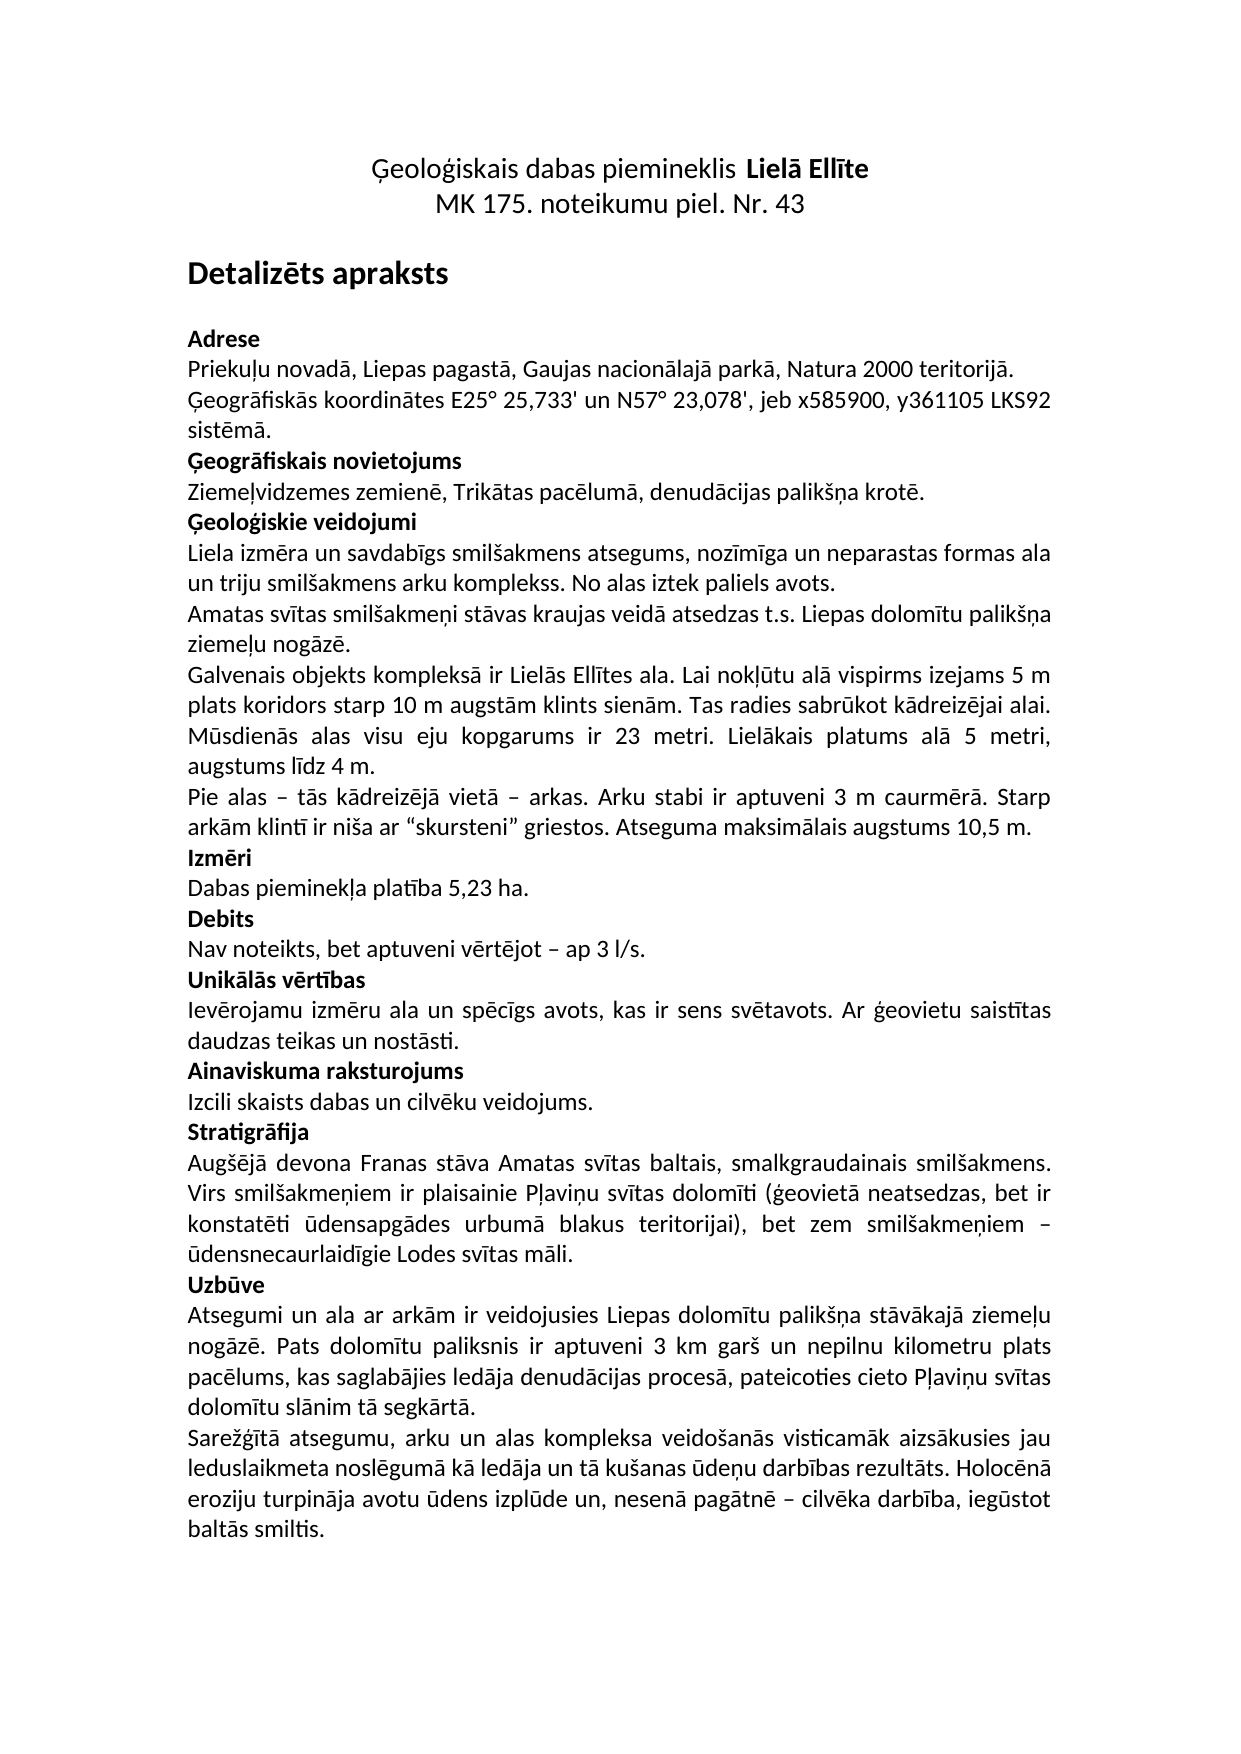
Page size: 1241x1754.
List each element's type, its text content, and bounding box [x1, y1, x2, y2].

text Detalizēts apraksts [187, 252, 1053, 292]
text Ievērojamu izmēru ala un spēcīgs avots, kas ir sens svētavots. Ar ģeovietu saistītas daudzas teikas un nostāsti. [187, 994, 1053, 1056]
text Unikālās vērtības [187, 964, 1053, 994]
text Sarežģītā atsegumu, arku un alas kompleksa veidošanās visticamāk aizsākusies jau leduslaikmeta noslēgumā kā ledāja un tā kušanas ūdeņu darbības rezultāts. Holocēnā eroziju turpināja avotu ūdens izplūde un, nesenā pagātnē – cilvēka darbība, iegūstot baltās smiltis. [187, 1422, 1053, 1544]
text Ģeoloģiskie veidojumi [187, 506, 1053, 537]
text Uzbūve [187, 1269, 1053, 1300]
text Priekuļu novadā, Liepas pagastā, Gaujas nacionālajā parkā, Natura 2000 teritorijā. [187, 353, 1053, 384]
text Augšējā devona Franas stāva Amatas svītas baltais, smalkgraudainais smilšakmens. Virs smilšakmeņiem ir plaisainie Pļaviņu svītas dolomīti (ģeovietā neatsedzas, bet ir konstatēti ūdensapgādes urbumā blakus teritorijai), bet zem smilšakmeņiem – ūdensnecaurlaidīgie Lodes svītas māli. [187, 1147, 1053, 1269]
text Nav noteikts, bet aptuveni vērtējot – ap 3 l/s. [187, 933, 1053, 964]
text Stratigrāfija [187, 1117, 1053, 1147]
text Atsegumi un ala ar arkām ir veidojusies Liepas dolomītu palikšņa stāvākajā ziemeļu nogāzē. Pats dolomītu paliksnis ir aptuveni 3 km garš un nepilnu kilometru plats pacēlums, kas saglabājies ledāja denudācijas procesā, pateicoties cieto Pļaviņu svītas dolomītu slānim tā segkārtā. [187, 1300, 1053, 1422]
text Ainaviskuma raksturojums [187, 1056, 1053, 1086]
text Liela izmēra un savdabīgs smilšakmens atsegums, nozīmīga un neparastas formas ala un triju smilšakmens arku komplekss. No alas iztek paliels avots. [187, 537, 1053, 598]
text Dabas pieminekļa platība 5,23 ha. [187, 872, 1053, 903]
text Ģeoloģiskais dabas piemineklis Lielā Ellīte [187, 150, 1053, 186]
text Debits [187, 903, 1053, 933]
text Amatas svītas smilšakmeņi stāvas kraujas veidā atsedzas t.s. Liepas dolomītu palikšņa ziemeļu nogāzē. [187, 598, 1053, 659]
text Ziemeļvidzemes zemienē, Trikātas pacēlumā, denudācijas palikšņa krotē. [187, 476, 1053, 506]
text Izcili skaists dabas un cilvēku veidojums. [187, 1086, 1053, 1117]
text Pie alas – tās kādreizējā vietā – arkas. Arku stabi ir aptuveni 3 m caurmērā. Starp arkām klintī ir niša ar “skursteni” griestos. Atseguma maksimālais augstums 10,5 m. [187, 781, 1053, 842]
text Ģeogrāfiskās koordinātes E25° 25,733' un N57° 23,078', jeb x585900, y361105 LKS92 sistēmā. [187, 384, 1053, 445]
text Ģeogrāfiskais novietojums [187, 445, 1053, 476]
text Adrese [187, 323, 1053, 353]
text Izmēri [187, 842, 1053, 872]
text MK 175. noteikumu piel. Nr. 43 [187, 186, 1053, 221]
text Galvenais objekts kompleksā ir Lielās Ellītes ala. Lai nokļūtu alā vispirms izejams 5 m plats koridors starp 10 m augstām klints sienām. Tas radies sabrūkot kādreizējai alai. Mūsdienās alas visu eju kopgarums ir . Lielākais platums alā , augstums līdz 4 m. [187, 659, 1053, 781]
